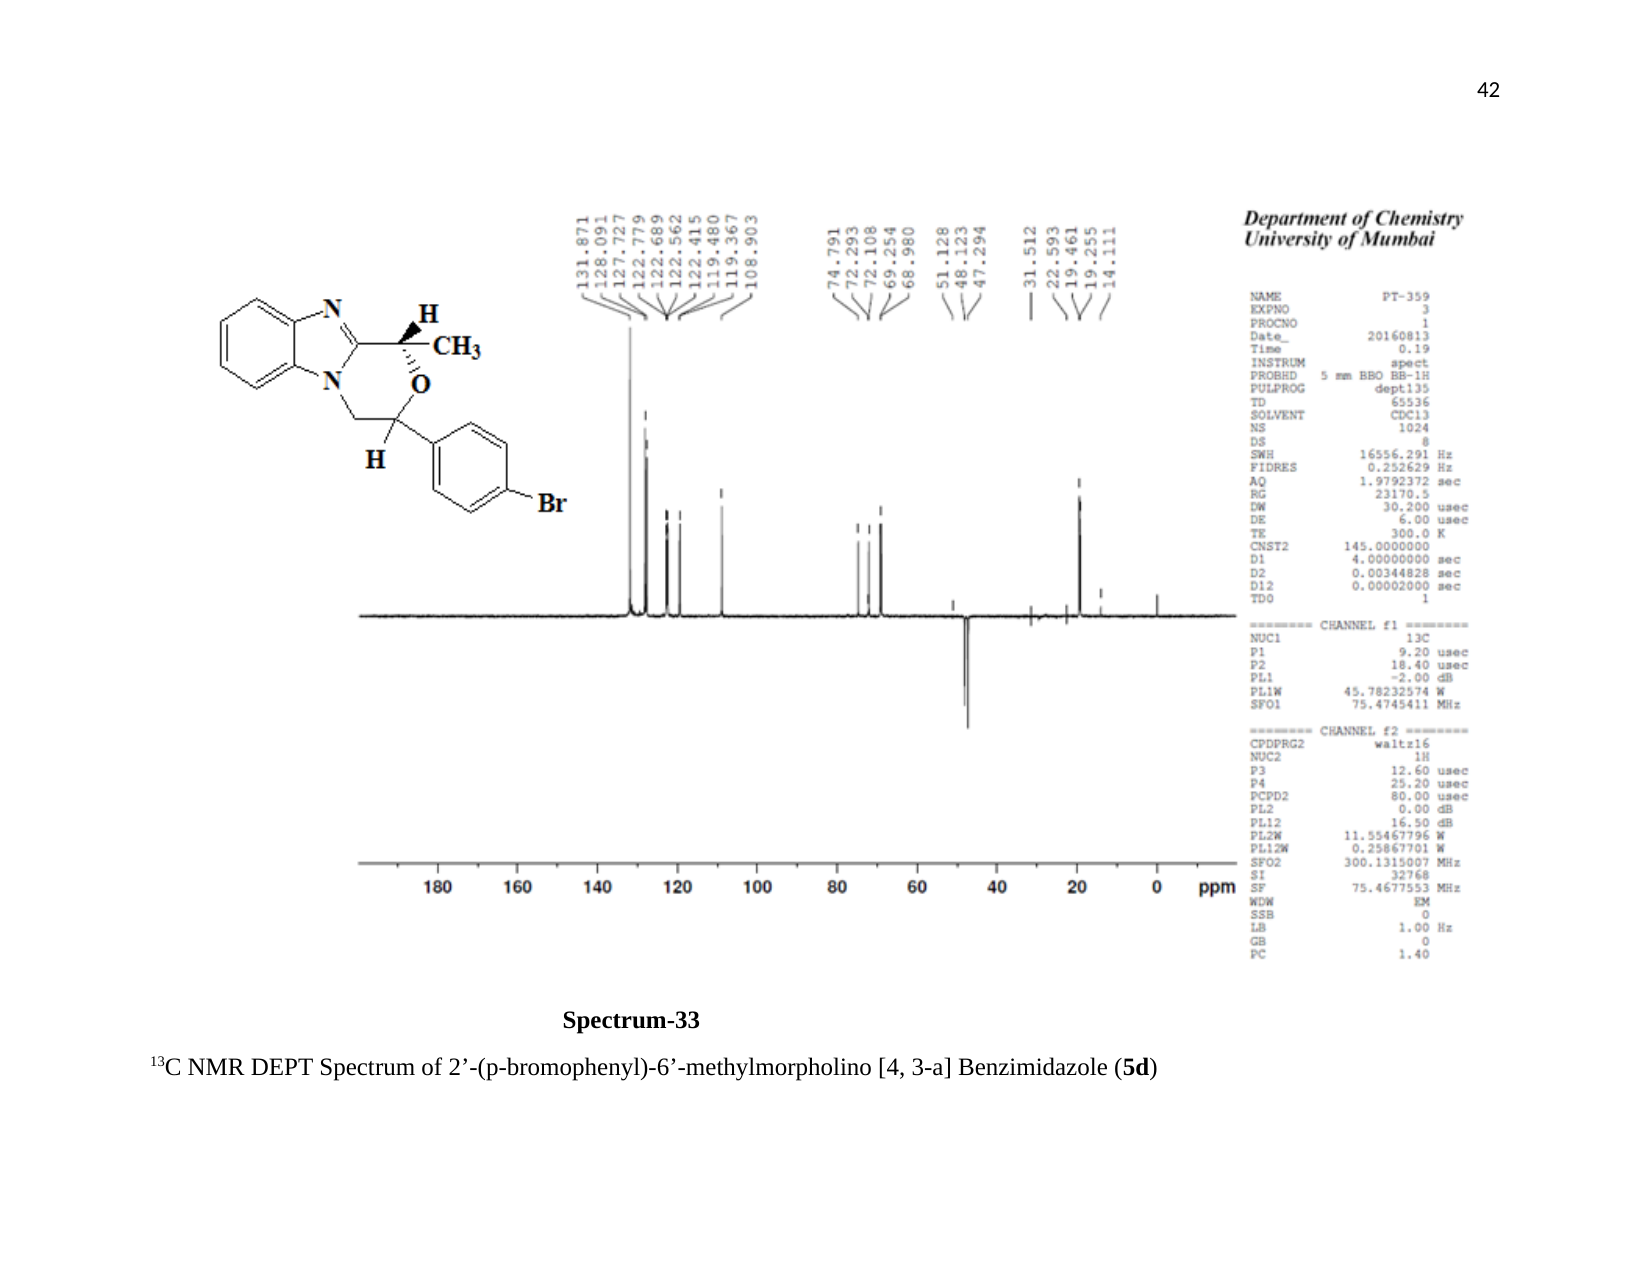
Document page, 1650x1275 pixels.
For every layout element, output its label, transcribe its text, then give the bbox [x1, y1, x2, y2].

picture [150, 150, 1561, 986]
text Spectrum-33 [150, 1005, 1500, 1033]
text 13C NMR DEPT Spectrum of 2’-(p-bromophenyl)-6’-methylmorpholino [4, 3-a] Benzimidazole (5d) [150, 1052, 1500, 1081]
